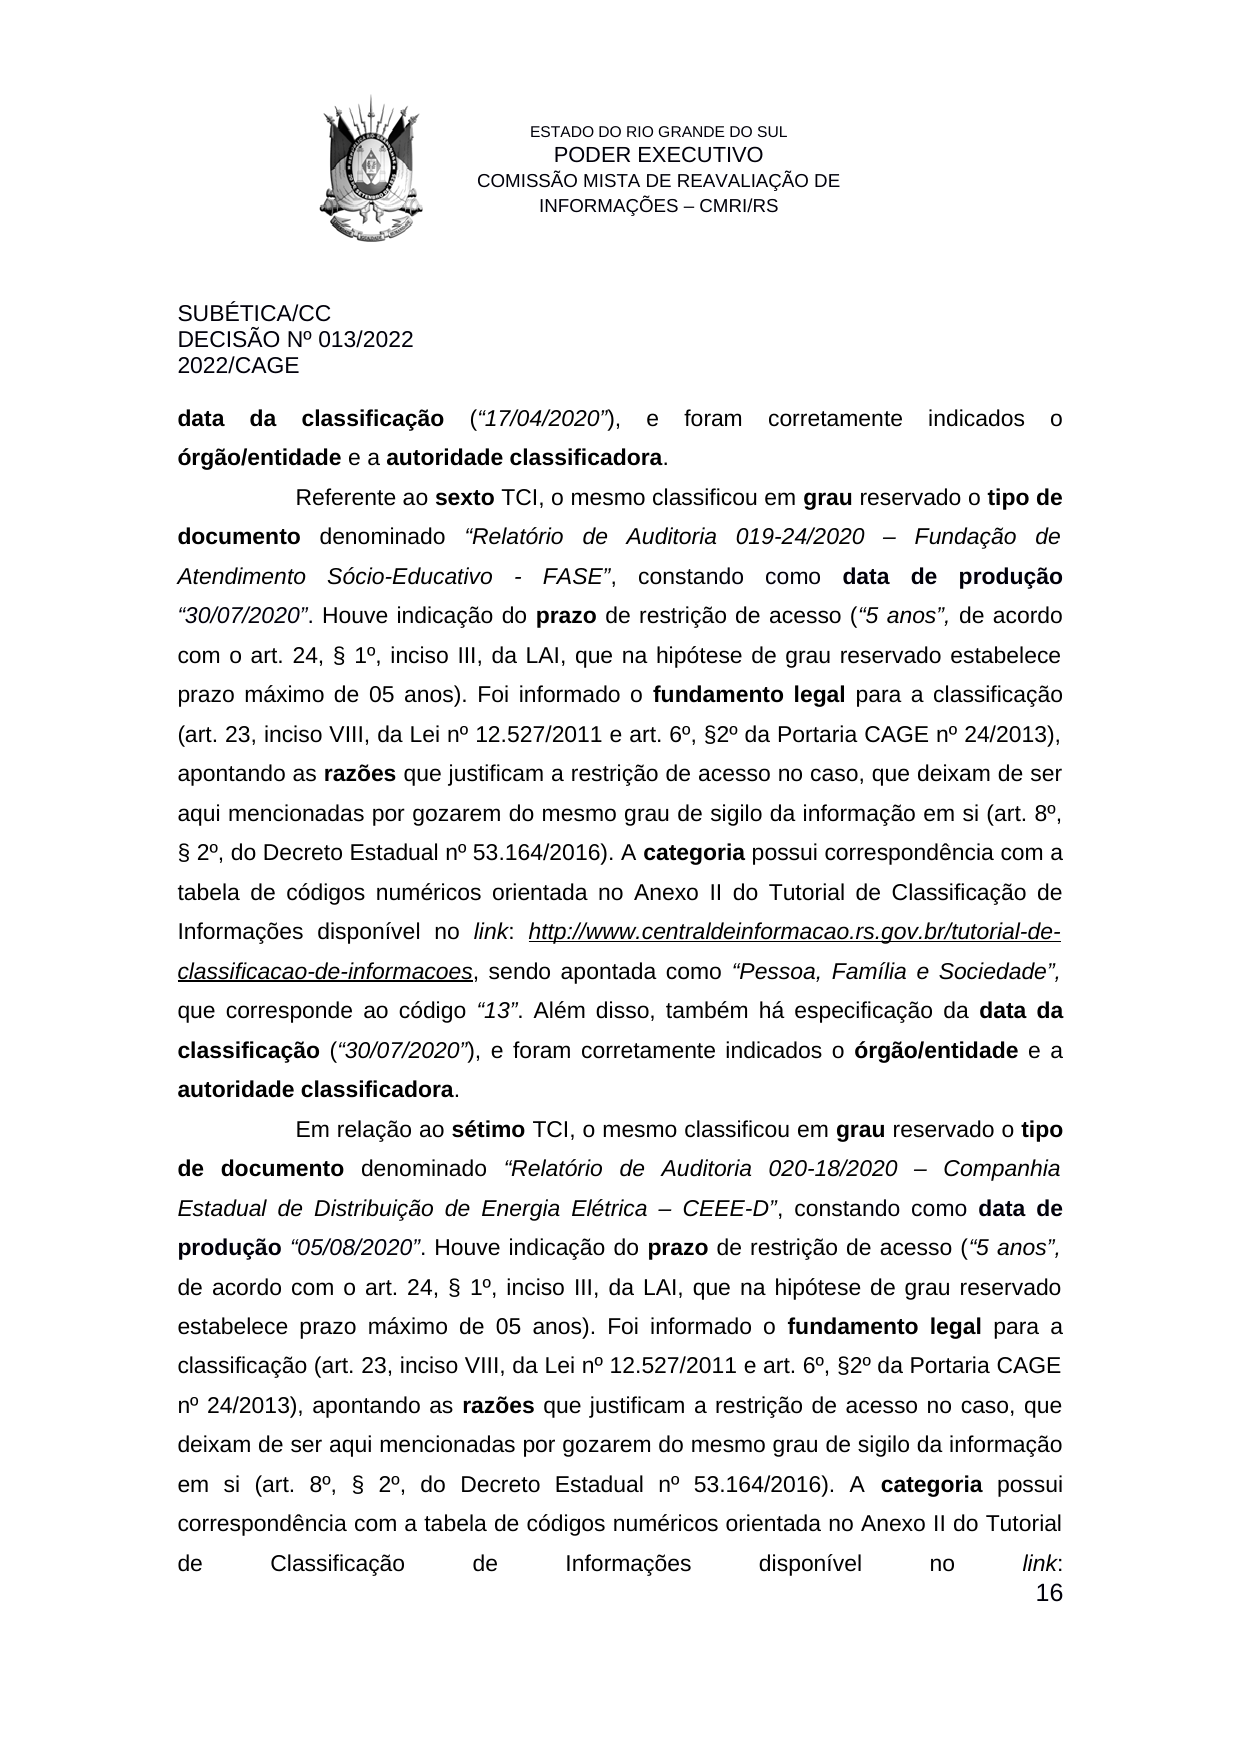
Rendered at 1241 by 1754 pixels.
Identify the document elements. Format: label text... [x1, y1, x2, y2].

picture [319, 93, 423, 244]
text Referente ao sexto TCI, o mesmo classificou em grau reservado o tipo de documento denominado “Relatório de Auditoria 019-24/2020 – Fundação de Atendimento Sócio-Educativo - FASE”, constando como data de produção “30/07/2020”. Houve indicação do prazo de restrição de acesso (“5 anos”, de acordo com o art. 24, § 1º, inciso III, da LAI, que na hipótese de grau reservado estabelece prazo máximo de 05 anos). Foi informado o fundamento legal para a classificação (art. 23, inciso VIII, da Lei nº 12.527/2011 e art. 6º, §2º da Portaria CAGE nº 24/2013), apontando as razões que justificam a restrição de acesso no caso, que deixam de ser aqui mencionadas por gozarem do mesmo grau de sigilo da informação em si (art. 8º, § 2º, do Decreto Estadual nº 53.164/2016). A categoria possui correspondência com a tabela de códigos numéricos orientada no Anexo II do Tutorial de Classificação de Informações disponível no link: http://www.centraldeinformacao.rs.gov.br/tutorial-de-classificacao-de-informacoes, sendo apontada como “Pessoa, Família e Sociedade”, que corresponde ao código “13”. Além disso, também há especificação da data da classificação (“30/07/2020”), e foram corretamente indicados o órgão/entidade e a autoridade classificadora. [177, 484, 1063, 1102]
